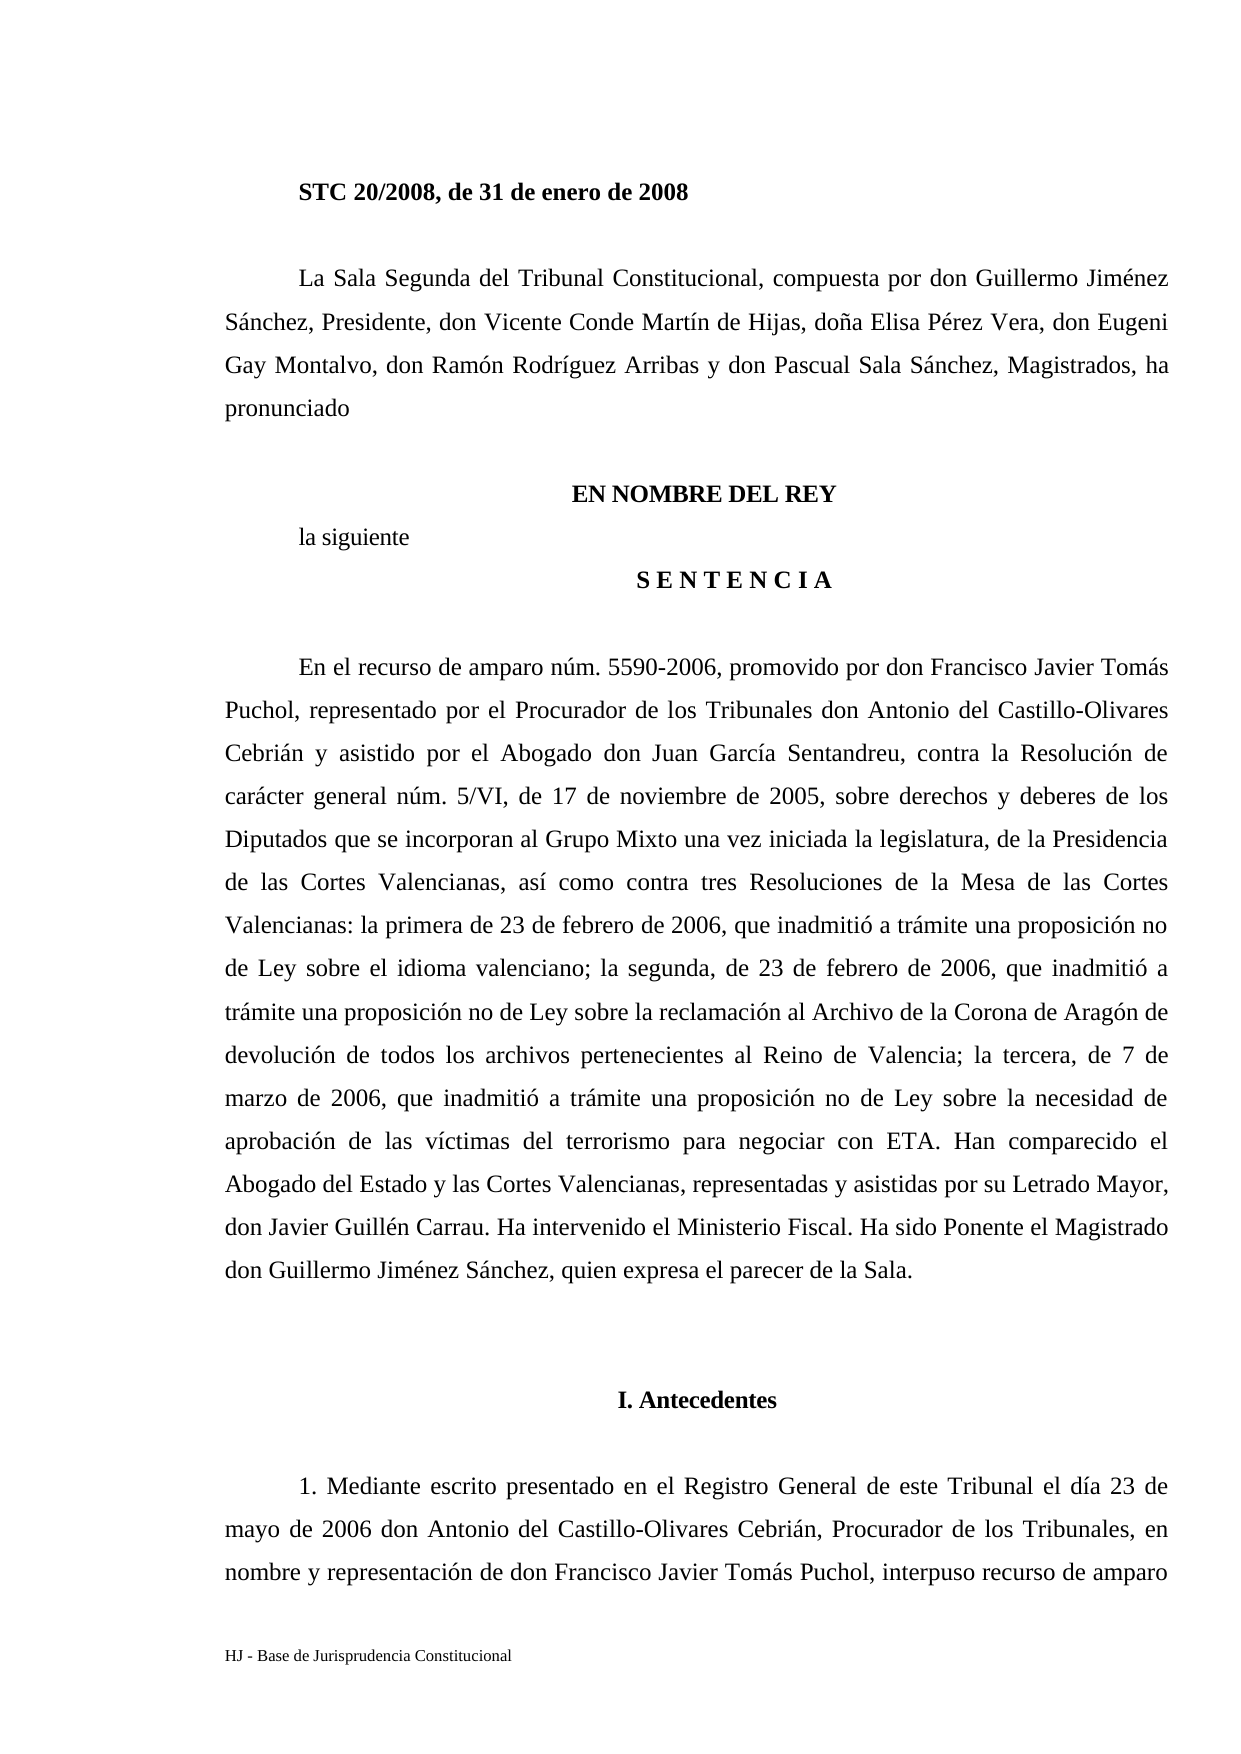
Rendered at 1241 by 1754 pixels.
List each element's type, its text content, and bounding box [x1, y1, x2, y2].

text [224, 1471, 1169, 1586]
text I. Antecedentes [224, 1385, 1169, 1413]
text La Sala Segunda del Tribunal Constitucional, compuesta por don Guillermo Jiménez Sánchez, Presidente, don Vicente Conde Martín de Hijas, doña Elisa Pérez Vera, don Eugeni Gay Montalvo, don Ramón Rodríguez Arribas y don Pascual Sala Sánchez, Magistrados, ha pronunciado [224, 263, 1169, 422]
text S E N T E N C I A [224, 565, 1169, 594]
text EN NOMBRE DEL REY [224, 479, 1110, 508]
text STC 20/2008, de 31 de enero de 2008 [224, 177, 1169, 206]
text la siguiente [224, 522, 1110, 551]
text En el recurso de amparo núm. 5590-2006, promovido por don Francisco Javier Tomás Puchol, representado por el Procurador de los Tribunales don Antonio del Castillo-Olivares Cebrián y asistido por el Abogado don Juan García Sentandreu, contra la Resolución de carácter general núm. 5/VI, de 17 de noviembre de 2005, sobre derechos y deberes de los Diputados que se incorporan al Grupo Mixto una vez iniciada la legislatura, de la Presidencia de las Cortes Valencianas, así como contra tres Resoluciones de la Mesa de las Cortes Valencianas: la primera de 23 de febrero de 2006, que inadmitió a trámite una proposición no de Ley sobre el idioma valenciano; la segunda, de 23 de febrero de 2006, que inadmitió a trámite una proposición no de Ley sobre la reclamación al Archivo de la Corona de Aragón de devolución de todos los archivos pertenecientes al Reino de Valencia; la tercera, de 7 de marzo de 2006, que inadmitió a trámite una proposición no de Ley sobre la necesidad de aprobación de las víctimas del terrorismo para negociar con ETA. Han comparecido el Abogado del Estado y las Cortes Valencianas, representadas y asistidas por su Letrado Mayor, don Javier Guillén Carrau. Ha intervenido el Ministerio Fiscal. Ha sido Ponente el Magistrado don Guillermo Jiménez Sánchez, quien expresa el parecer de la Sala. [224, 652, 1169, 1284]
